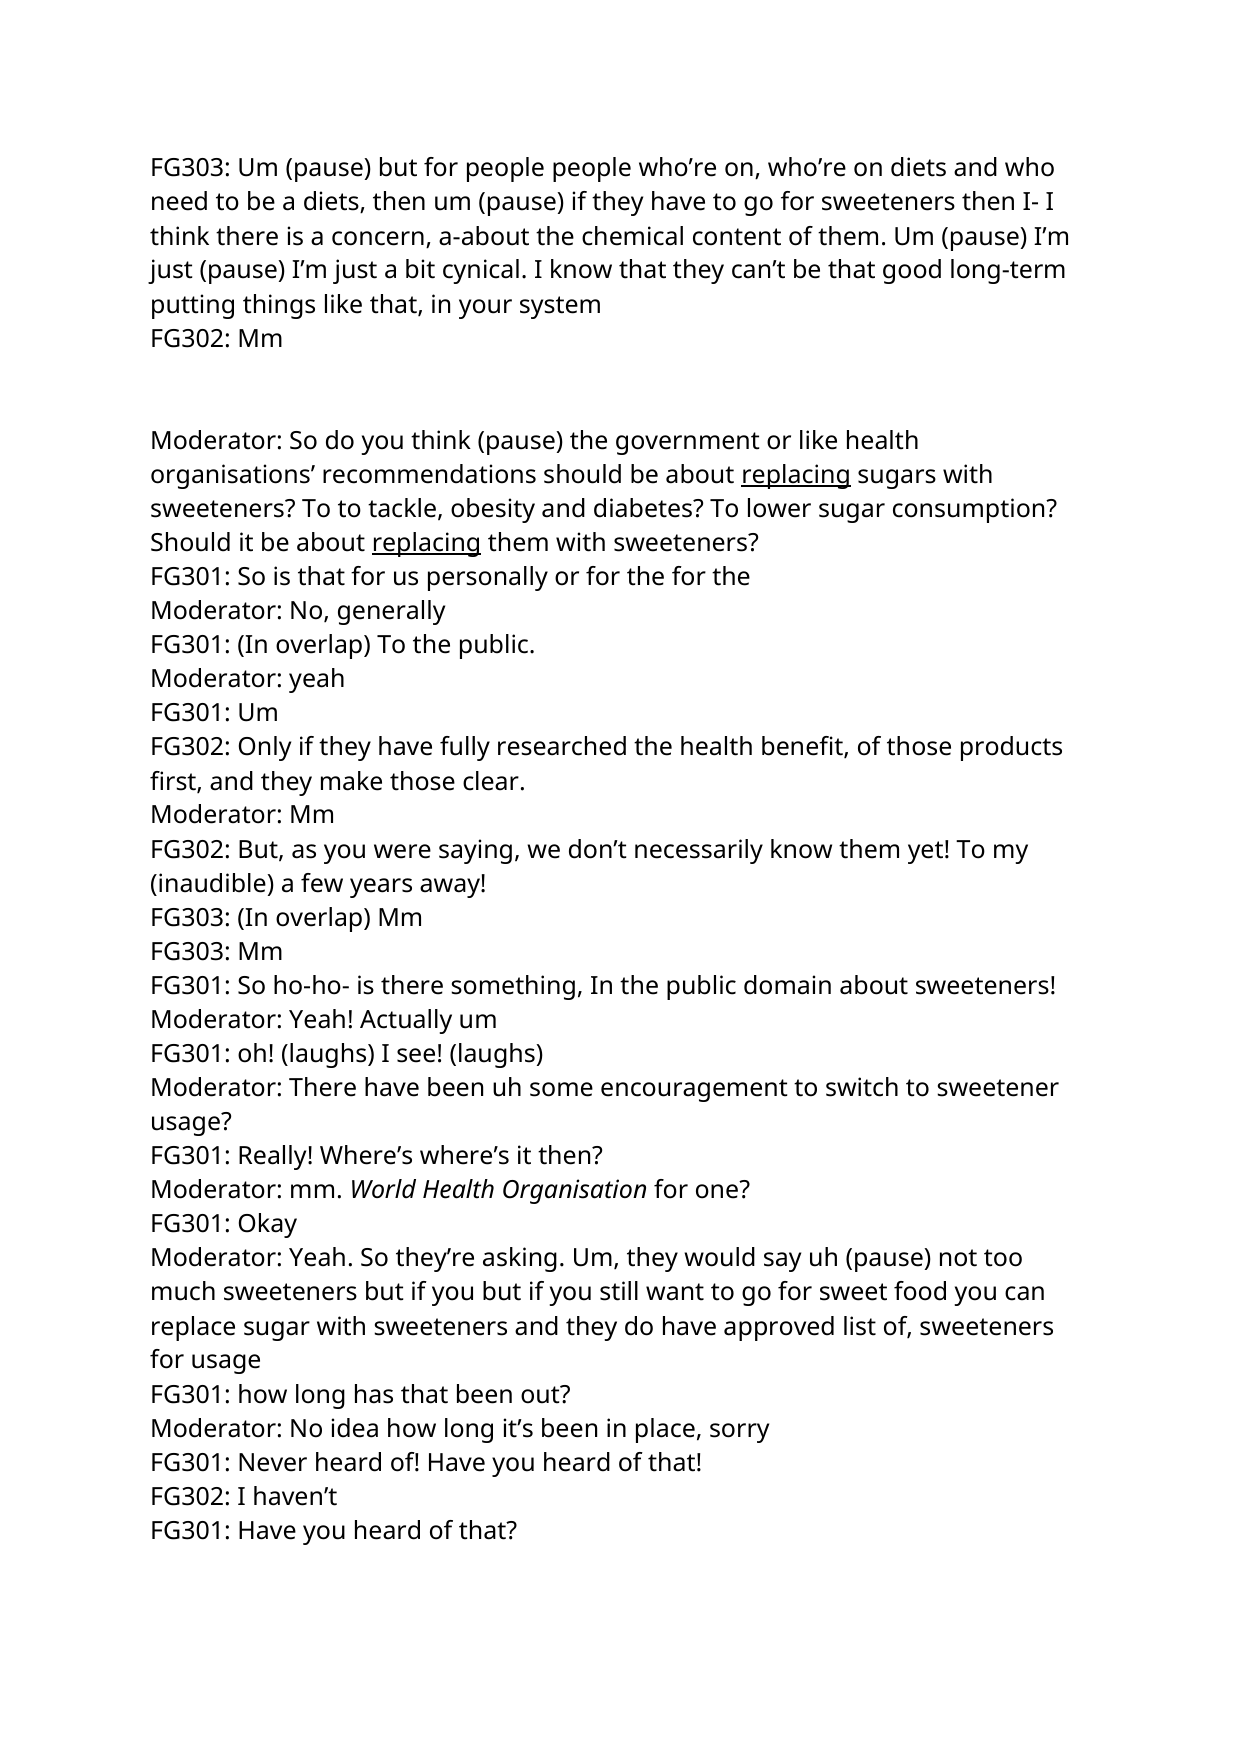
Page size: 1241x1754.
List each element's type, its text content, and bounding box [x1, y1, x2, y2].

text FG301: (In overlap) To the public. [150, 627, 1090, 661]
text FG301: oh! (laughs) I see! (laughs) [150, 1036, 1090, 1070]
text FG303: (In overlap) Mm [150, 899, 1090, 933]
text FG301: So ho-ho- is there something, In the public domain about sweeteners! Moderator: Yeah! Actually um [150, 967, 1090, 1036]
text FG301: Never heard of! Have you heard of that! [150, 1444, 1090, 1478]
text FG303: Mm [150, 933, 1090, 967]
text FG301: So is that for us personally or for the for the [150, 559, 1090, 593]
text Moderator: There have been uh some encouragement to switch to sweetener usage? FG301: Really! Where’s where’s it then? [150, 1070, 1090, 1172]
text FG303: Um (pause) but for people people who’re on, who’re on diets and who need to be a diets, then um (pause) if they have to go for sweeteners then I- I think there is a concern, a-about the chemical content of them. Um (pause) I’m just (pause) I’m just a bit cynical. I know that they can’t be that good long-term putting things like that, in your system [150, 150, 1090, 320]
text FG302: Only if they have fully researched the health benefit, of those products first, and they make those clear. [150, 729, 1090, 797]
text FG302: But, as you were saying, we don’t necessarily know them yet! To my (inaudible) a few years away! [150, 831, 1090, 899]
text Moderator: So do you think (pause) the government or like health organisations’ recommendations should be about replacing sugars with sweeteners? To to tackle, obesity and diabetes? To lower sugar consumption? Should it be about replacing them with sweeteners? [150, 422, 1090, 559]
text FG302: I haven’t [150, 1478, 1090, 1512]
text Moderator: No idea how long it’s been in place, sorry [150, 1410, 1090, 1444]
text Moderator: yeah [150, 661, 1090, 695]
text Moderator: Mm [150, 797, 1090, 831]
text FG301: how long has that been out? [150, 1376, 1090, 1410]
text FG302: Mm [150, 320, 1090, 354]
text Moderator: Yeah. So they’re asking. Um, they would say uh (pause) not too much sweeteners but if you but if you still want to go for sweet food you can replace sugar with sweeteners and they do have approved list of, sweeteners for usage [150, 1240, 1090, 1376]
text FG301: Um [150, 695, 1090, 729]
text Moderator: mm. World Health Organisation for one? [150, 1172, 1090, 1206]
text FG301: Have you heard of that? [150, 1512, 1090, 1547]
text FG301: Okay [150, 1206, 1090, 1240]
text Moderator: No, generally [150, 593, 1090, 627]
